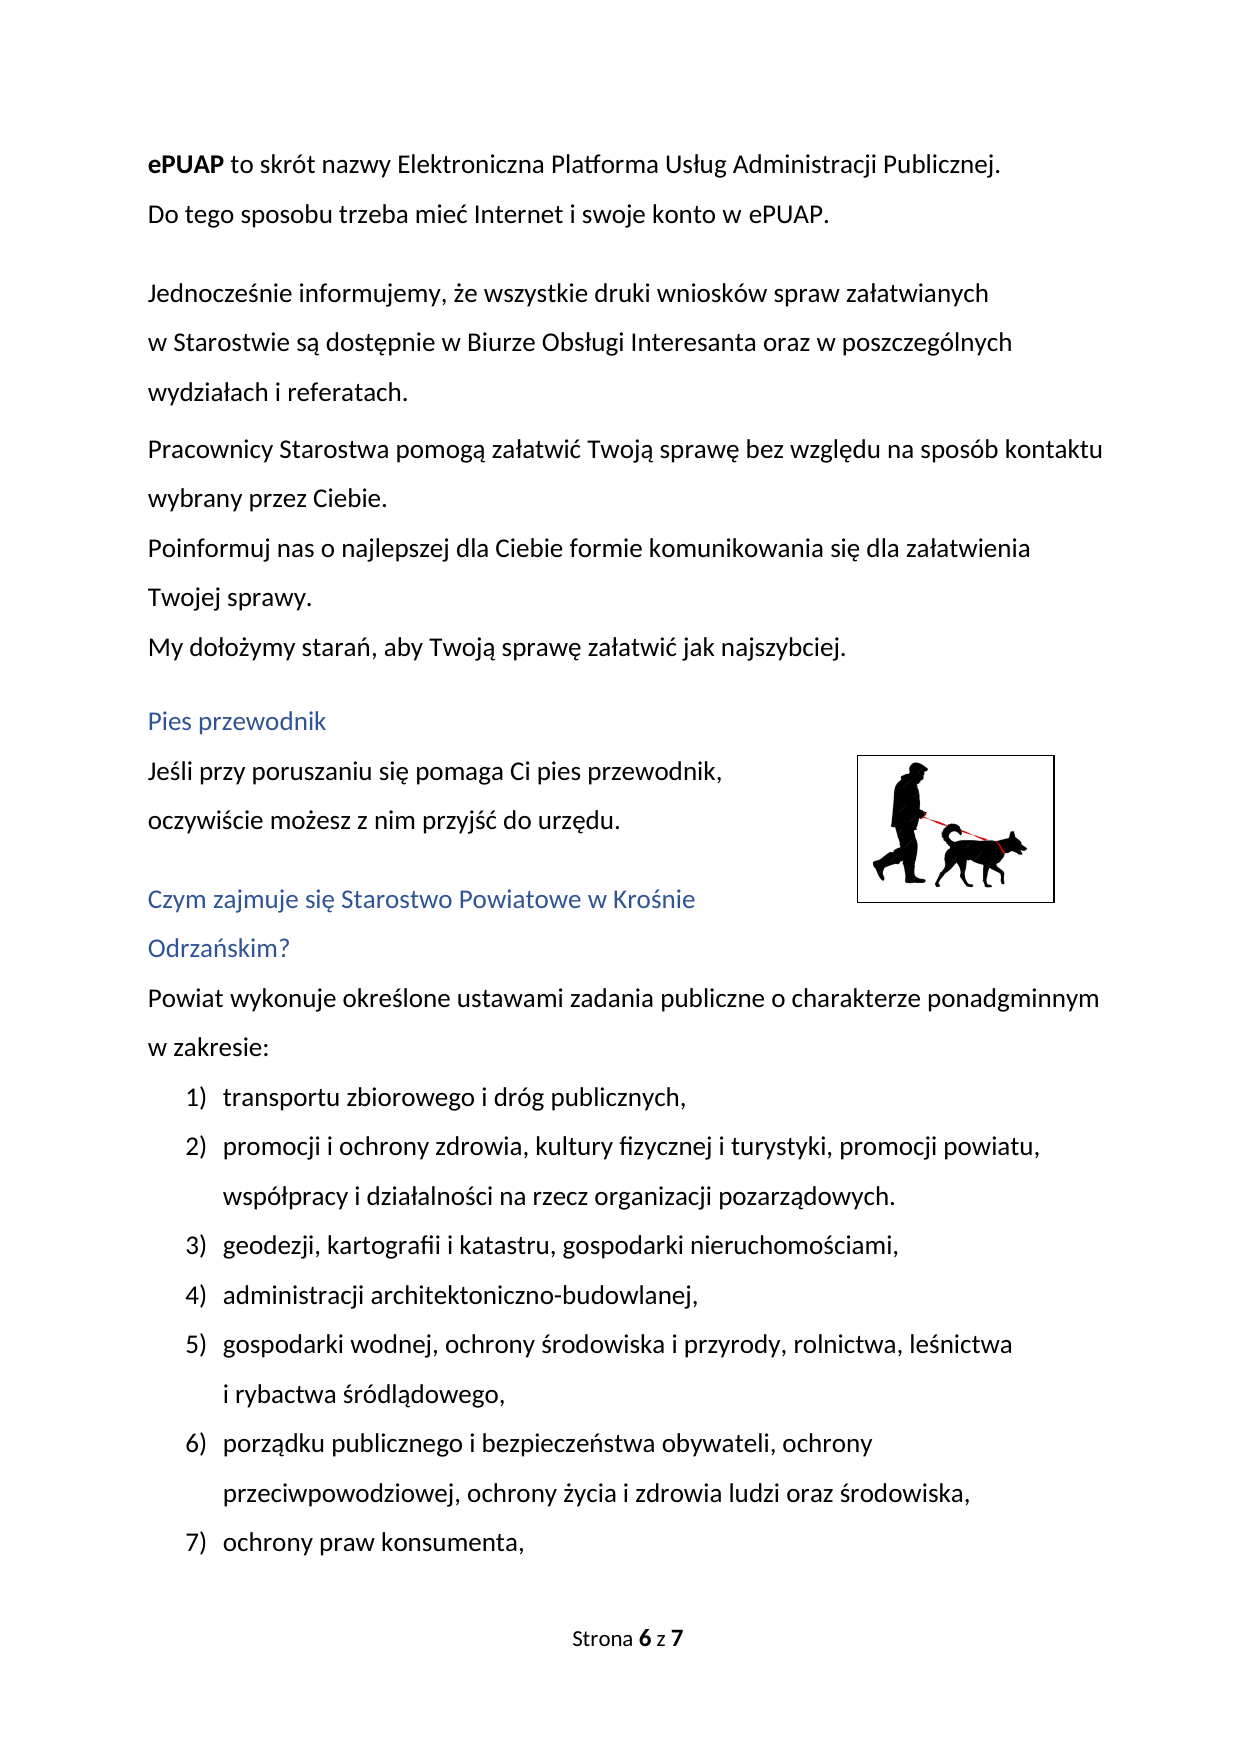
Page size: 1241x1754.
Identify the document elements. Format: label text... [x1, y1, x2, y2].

list promocji i ochrony zdrowia, kultury fizycznej i turystyki, promocji powiatu, współpracy i działalności na rzecz organizacji pozarządowych. [185, 1129, 1107, 1212]
subtitle Pies przewodnik [148, 704, 1107, 737]
list transportu zbiorowego i dróg publicznych, [185, 1080, 1107, 1113]
list porządku publicznego i bezpieczeństwa obywateli, ochrony przeciwpowodziowej, ochrony życia i zdrowia ludzi oraz środowiska, [185, 1426, 1107, 1509]
list geodezji, kartografii i katastru, gospodarki nieruchomościami, [185, 1228, 1107, 1261]
list administracji architektoniczno-budowlanej, [185, 1278, 1107, 1311]
text ePUAP to skrót nazwy Elektroniczna Platforma Usług Administracji Publicznej. Do tego sposobu trzeba mieć Internet i swoje konto w ePUAP. [148, 148, 1107, 230]
text Poinformuj nas o najlepszej dla Ciebie formie komunikowania się dla załatwienia Twojej sprawy. [148, 531, 1107, 613]
subtitle Czym zajmuje się Starostwo Powiatowe w Krośnie Odrzańskim? [148, 882, 1107, 964]
picture [872, 762, 1028, 890]
text Jeśli przy poruszaniu się pomaga Ci pies przewodnik, oczywiście możesz z nim przyjść do urzędu. [148, 754, 1107, 836]
text Jednocześnie informujemy, że wszystkie druki wniosków spraw załatwianych w Starostwie są dostępnie w Biurze Obsługi Interesanta oraz w poszczególnych wydziałach i referatach. [148, 276, 1107, 408]
list ochrony praw konsumenta, [185, 1525, 1107, 1558]
text Powiat wykonuje określone ustawami zadania publiczne o charakterze ponadgminnym w zakresie: [148, 981, 1107, 1063]
text My dołożymy starań, aby Twoją sprawę załatwić jak najszybciej. [148, 630, 1107, 663]
text Pracownicy Starostwa pomogą załatwić Twoją sprawę bez względu na sposób kontaktu wybrany przez Ciebie. [148, 432, 1107, 514]
list gospodarki wodnej, ochrony środowiska i przyrody, rolnictwa, leśnictwa i rybactwa śródlądowego, [185, 1327, 1107, 1410]
